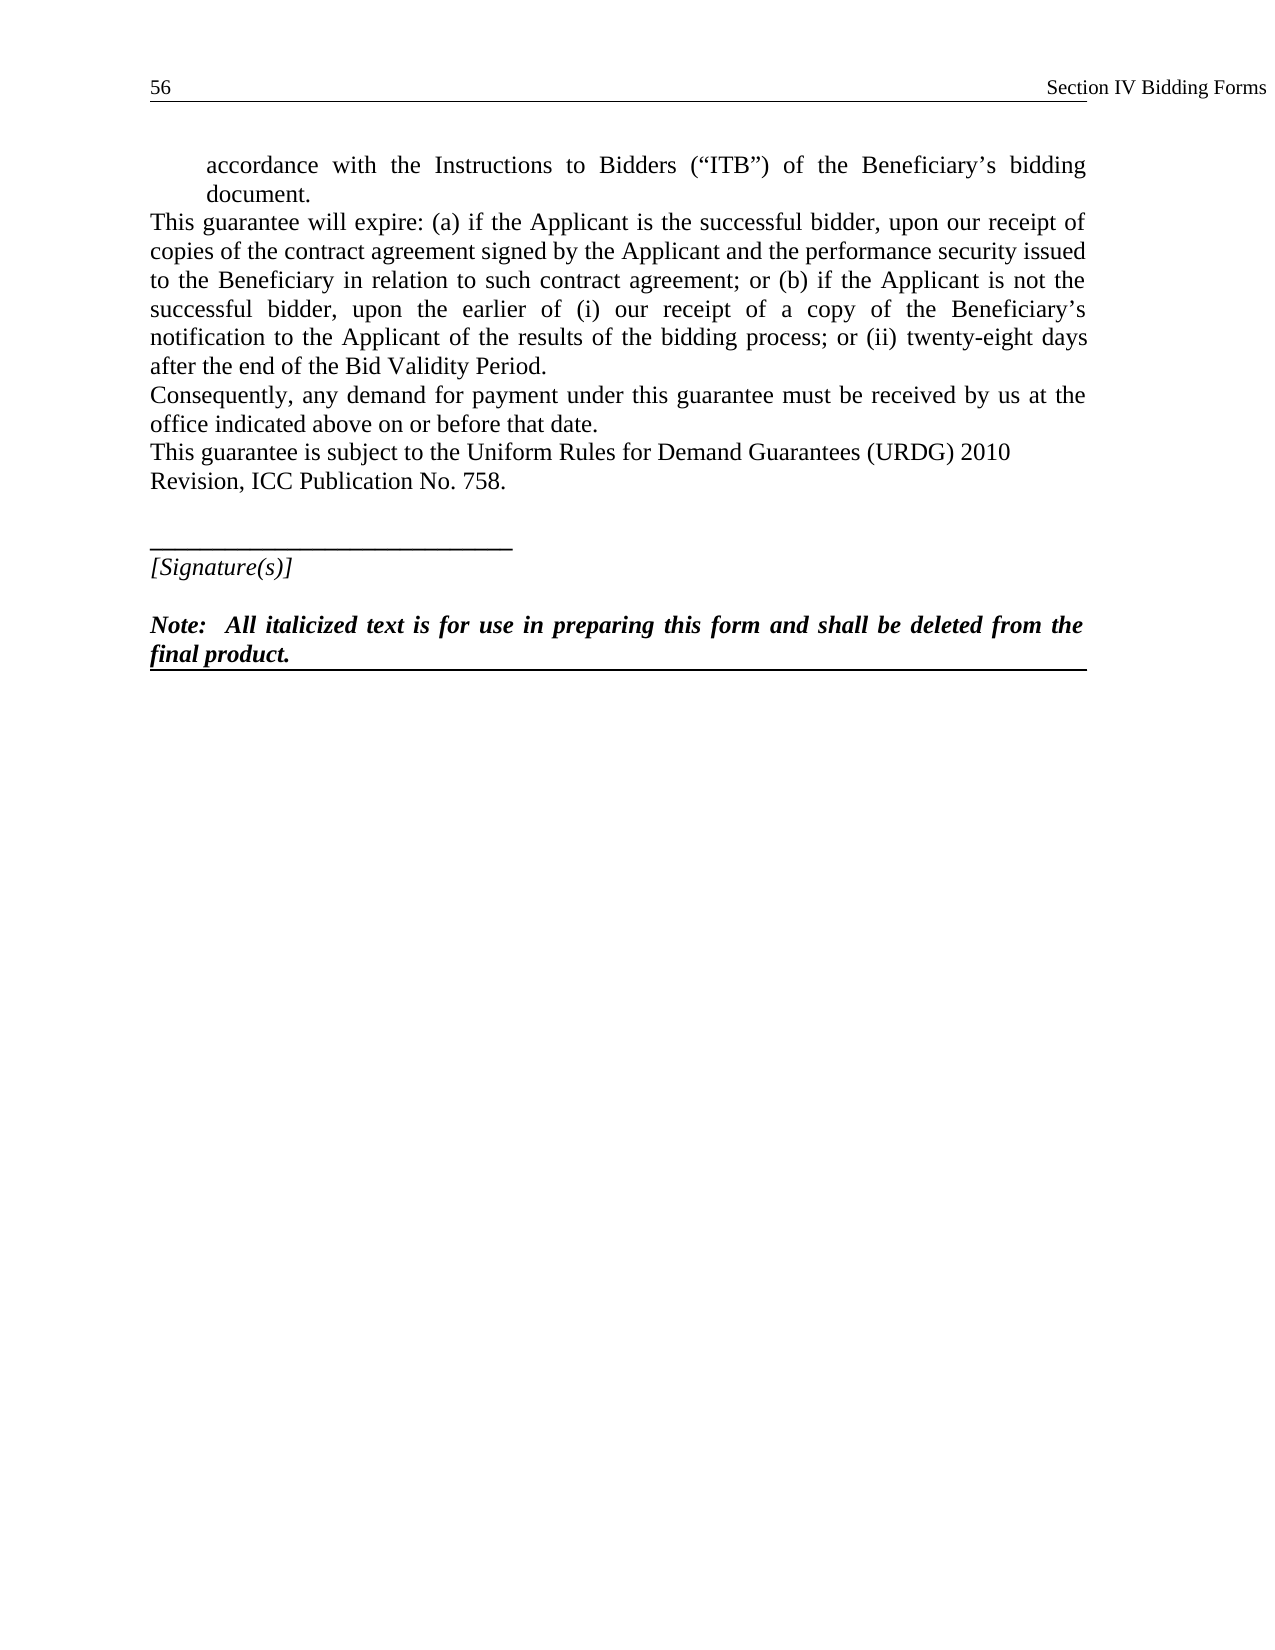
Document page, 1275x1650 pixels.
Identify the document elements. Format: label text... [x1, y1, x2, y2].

text [Signature(s)] [150, 552, 1087, 581]
text This guarantee is subject to the Uniform Rules for Demand Guarantees (URDG) 2010 Revision, ICC Publication No. 758. [150, 437, 1087, 495]
text Consequently, any demand for payment under this guarantee must be received by us at the office indicated above on or before that date. [150, 380, 1087, 437]
text This guarantee will expire: (a) if the Applicant is the successful bidder, upon our receipt of copies of the contract agreement signed by the Applicant and the performance security issued to the Beneficiary in relation to such contract agreement; or (b) if the Applicant is not the successful bidder, upon the earlier of (i) our receipt of a copy of the Beneficiary’s notification to the Applicant of the results of the bidding process; or (ii) twenty-eight days after the end of the Bid Validity Period. [150, 207, 1087, 380]
text _____________________________ [150, 524, 1087, 552]
text Note: All italicized text is for use in preparing this form and shall be deleted from the final product. [150, 610, 1087, 669]
